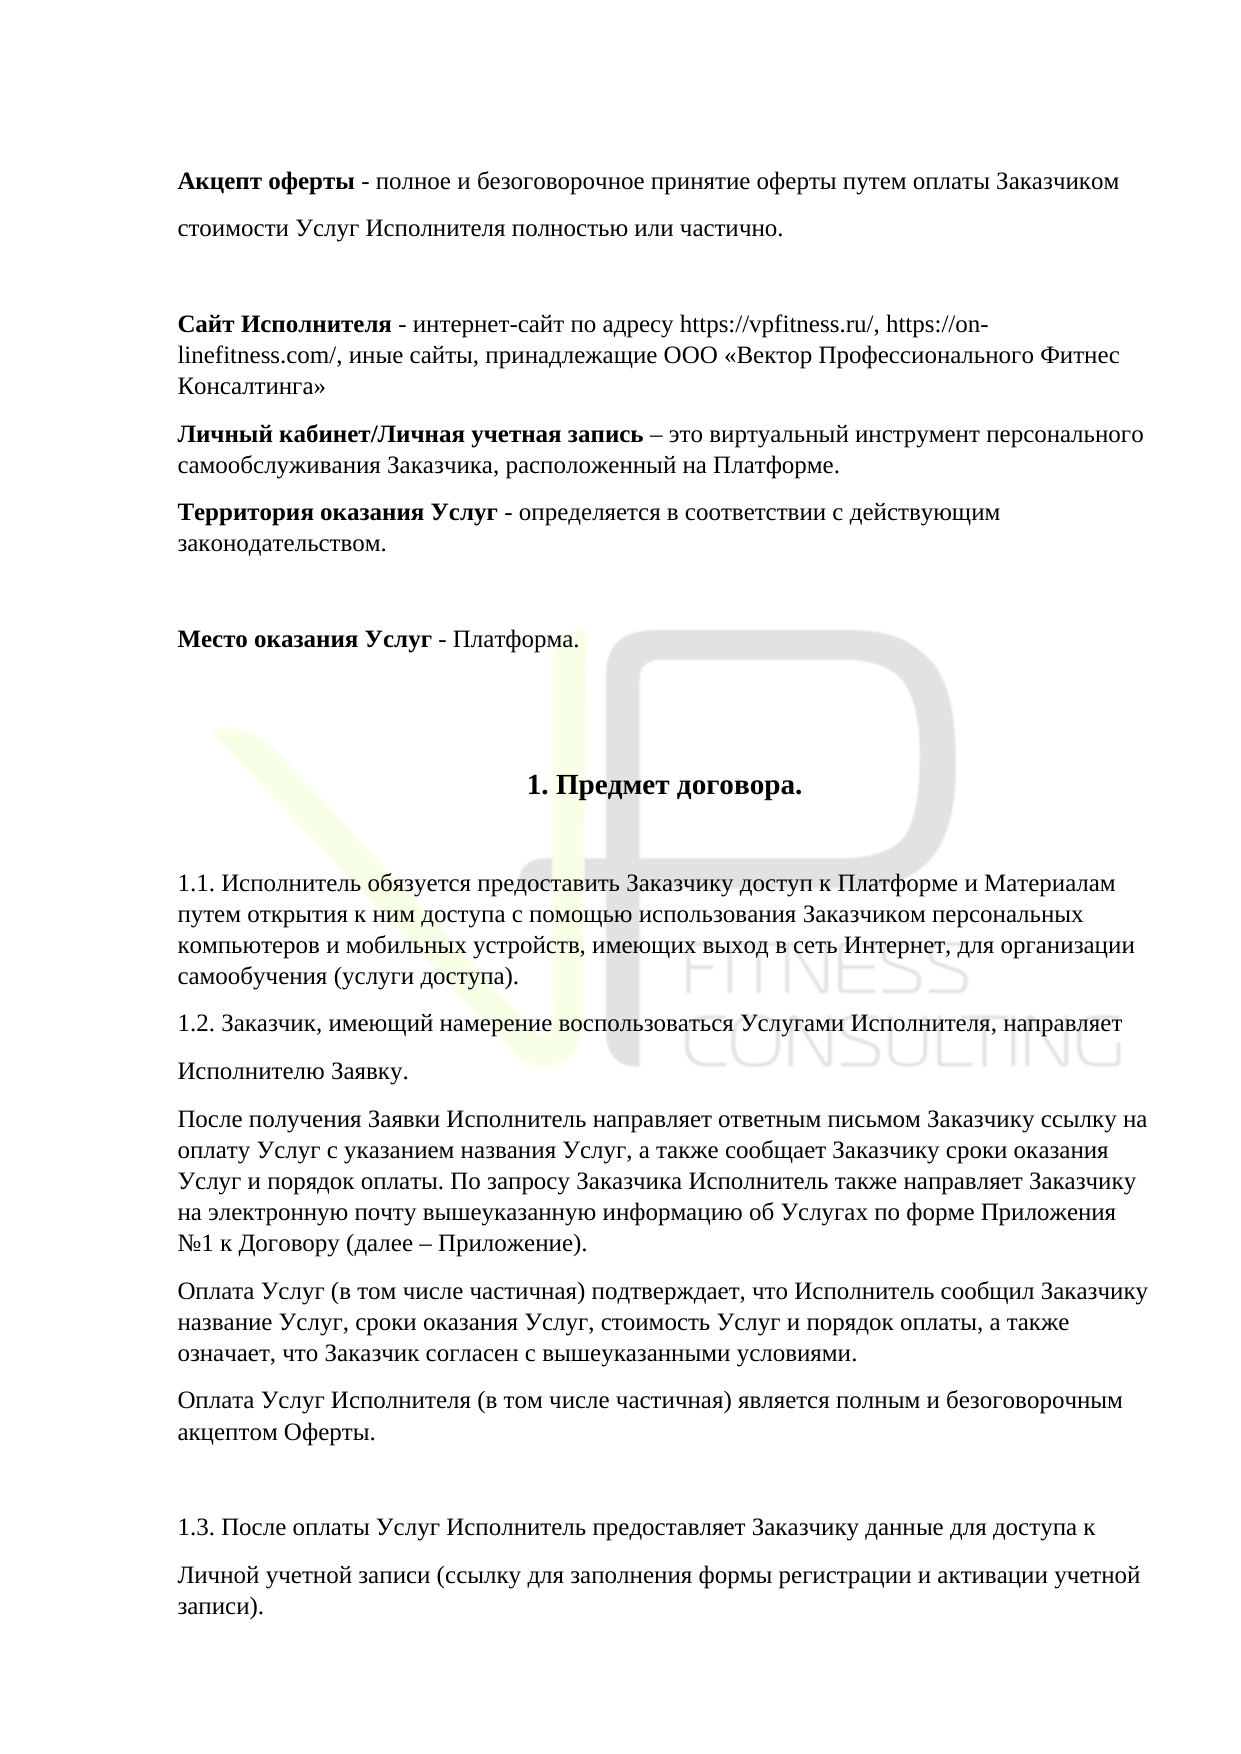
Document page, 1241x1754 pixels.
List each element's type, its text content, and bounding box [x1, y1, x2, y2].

text 1.3. После оплаты Услуг Исполнитель предоставляет Заказчику данные для доступа к [177, 1512, 1152, 1541]
text Место оказания Услуг - Платформа. [177, 624, 1152, 653]
text 1.1. Исполнитель обязуется предоставить Заказчику доступ к Платформе и Материалам путем открытия к ним доступа с помощью использования Заказчиком персональных компьютеров и мобильных устройств, имеющих выход в сеть Интернет, для организации самообучения (услуги доступа). [177, 868, 1152, 989]
text Акцепт оферты - полное и безоговорочное принятие оферты путем оплаты Заказчиком [177, 166, 1152, 194]
text 1.2. Заказчик, имеющий намерение воспользоваться Услугами Исполнителя, направляет [177, 1008, 1152, 1037]
text Территория оказания Услуг - определяется в соответствии с действующим законодательством. [177, 497, 1152, 557]
text Личной учетной записи (ссылку для заполнения формы регистрации и активации учетной записи). [177, 1560, 1152, 1619]
text Оплата Услуг (в том числе частичная) подтверждает, что Исполнитель сообщил Заказчику название Услуг, сроки оказания Услуг, стоимость Услуг и порядок оплаты, а также означает, что Заказчик согласен с вышеуказанными условиями. [177, 1276, 1152, 1367]
text Исполнителю Заявку. [177, 1056, 1152, 1085]
text стоимости Услуг Исполнителя полностью или частично. [177, 213, 1152, 242]
text Сайт Исполнителя - интернет-сайт по адресу https://vpfitness.ru/, https://on-linefitness.com/, иные сайты, принадлежащие ООО «Вектор Профессионального Фитнес Консалтинга» [177, 309, 1152, 400]
text Личный кабинет/Личная учетная запись – это виртуальный инструмент персонального самообслуживания Заказчика, расположенный на Платформе. [177, 419, 1152, 478]
text Оплата Услуг Исполнителя (в том числе частичная) является полным и безоговорочным акцептом Оферты. [177, 1386, 1152, 1445]
text 1. Предмет договора. [177, 767, 1152, 801]
text После получения Заявки Исполнитель направляет ответным письмом Заказчику ссылку на оплату Услуг с указанием названия Услуг, а также сообщает Заказчику сроки оказания Услуг и порядок оплаты. По запросу Заказчика Исполнитель также направляет Заказчику на электронную почту вышеуказанную информацию об Услугах по форме Приложения №1 к Договору (далее – Приложение). [177, 1104, 1152, 1257]
